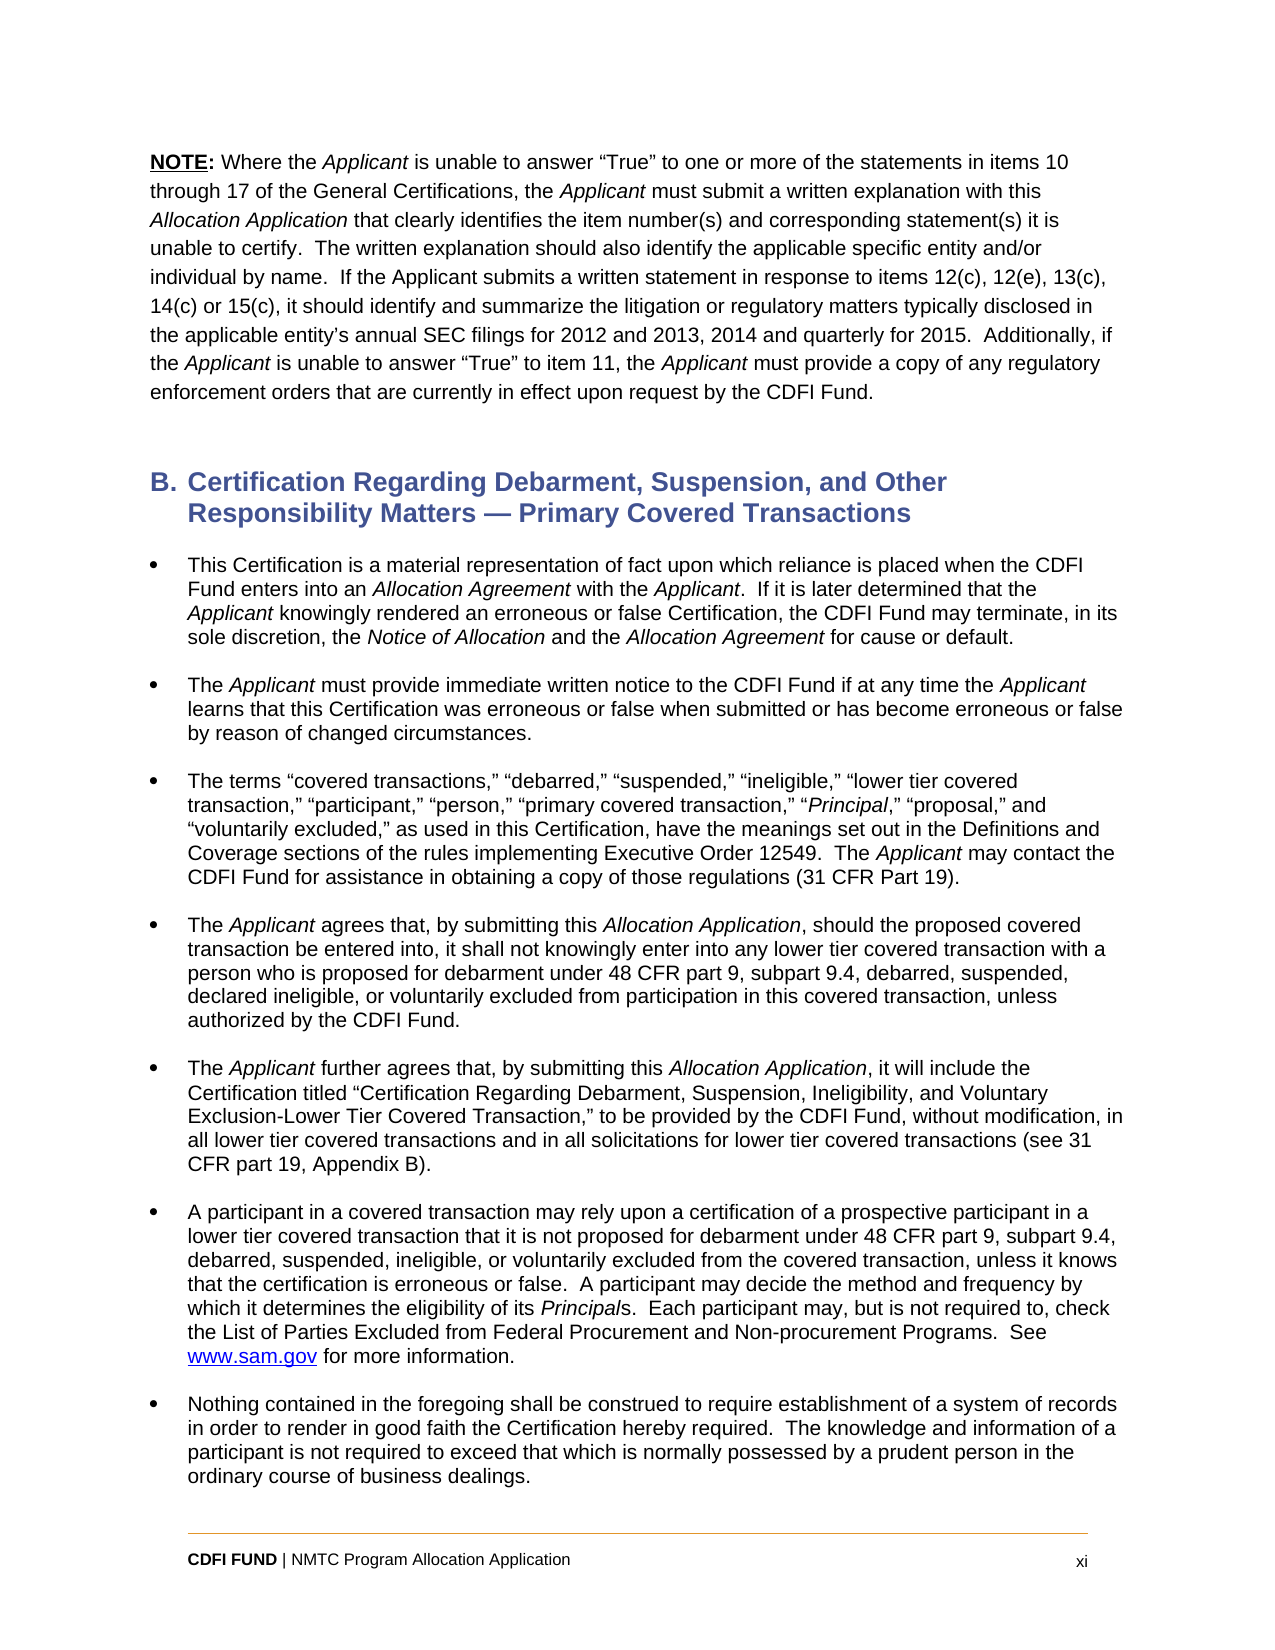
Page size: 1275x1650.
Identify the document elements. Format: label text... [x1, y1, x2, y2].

list The terms “covered transactions,” “debarred,” “suspended,” “ineligible,” “lower tier covered transaction,” “participant,” “person,” “primary covered transaction,” “Principal,” “proposal,” and “voluntarily excluded,” as used in this Certification, have the meanings set out in the Definitions and Coverage sections of the rules implementing Executive Order 12549. The Applicant may contact the CDFI Fund for assistance in obtaining a copy of those regulations (31 CFR Part 19). [150, 768, 1125, 888]
list The Applicant agrees that, by submitting this Allocation Application, should the proposed covered transaction be entered into, it shall not knowingly enter into any lower tier covered transaction with a person who is proposed for debarment under 48 CFR part 9, subpart 9.4, debarred, suspended, declared ineligible, or voluntarily excluded from participation in this covered transaction, unless authorized by the CDFI Fund. [150, 912, 1125, 1032]
list Certification Regarding Debarment, Suspension, and Other Responsibility Matters — Primary Covered Transactions [150, 466, 1125, 529]
list The Applicant further agrees that, by submitting this Allocation Application, it will include the Certification titled “Certification Regarding Debarment, Suspension, Ineligibility, and Voluntary Exclusion-Lower Tier Covered Transaction,” to be provided by the CDFI Fund, without modification, in all lower tier covered transactions and in all solicitations for lower tier covered transactions (see 31 CFR part 19, Appendix B). [150, 1056, 1125, 1176]
text NOTE: Where the Applicant is unable to answer “True” to one or more of the statements in items 10 through 17 of the General Certifications, the Applicant must submit a written explanation with this Allocation Application that clearly identifies the item number(s) and corresponding statement(s) it is unable to certify. The written explanation should also identify the applicable specific entity and/or individual by name. If the Applicant submits a written statement in response to items 12(c), 12(e), 13(c), 14(c) or 15(c), it should identify and summarize the litigation or regulatory matters typically disclosed in the applicable entity’s annual SEC filings for 2012 and 2013, 2014 and quarterly for 2015. Additionally, if the Applicant is unable to answer “True” to item 11, the Applicant must provide a copy of any regulatory enforcement orders that are currently in effect upon request by the CDFI Fund. [150, 150, 1125, 404]
list This Certification is a material representation of fact upon which reliance is placed when the CDFI Fund enters into an Allocation Agreement with the Applicant. If it is later determined that the Applicant knowingly rendered an erroneous or false Certification, the CDFI Fund may terminate, in its sole discretion, the Notice of Allocation and the Allocation Agreement for cause or default. [150, 553, 1125, 649]
list Nothing contained in the foregoing shall be construed to require establishment of a system of records in order to render in good faith the Certification hereby required. The knowledge and information of a participant is not required to exceed that which is normally possessed by a prudent person in the ordinary course of business dealings. [150, 1392, 1125, 1488]
list The Applicant must provide immediate written notice to the CDFI Fund if at any time the Applicant learns that this Certification was erroneous or false when submitted or has become erroneous or false by reason of changed circumstances. [150, 673, 1125, 744]
list A participant in a covered transaction may rely upon a certification of a prospective participant in a lower tier covered transaction that it is not proposed for debarment under 48 CFR part 9, subpart 9.4, debarred, suspended, ineligible, or voluntarily excluded from the covered transaction, unless it knows that the certification is erroneous or false. A participant may decide the method and frequency by which it determines the eligibility of its Principals. Each participant may, but is not required to, check the List of Parties Excluded from Federal Procurement and Non-procurement Programs. See www.sam.gov for more information. [150, 1200, 1125, 1368]
